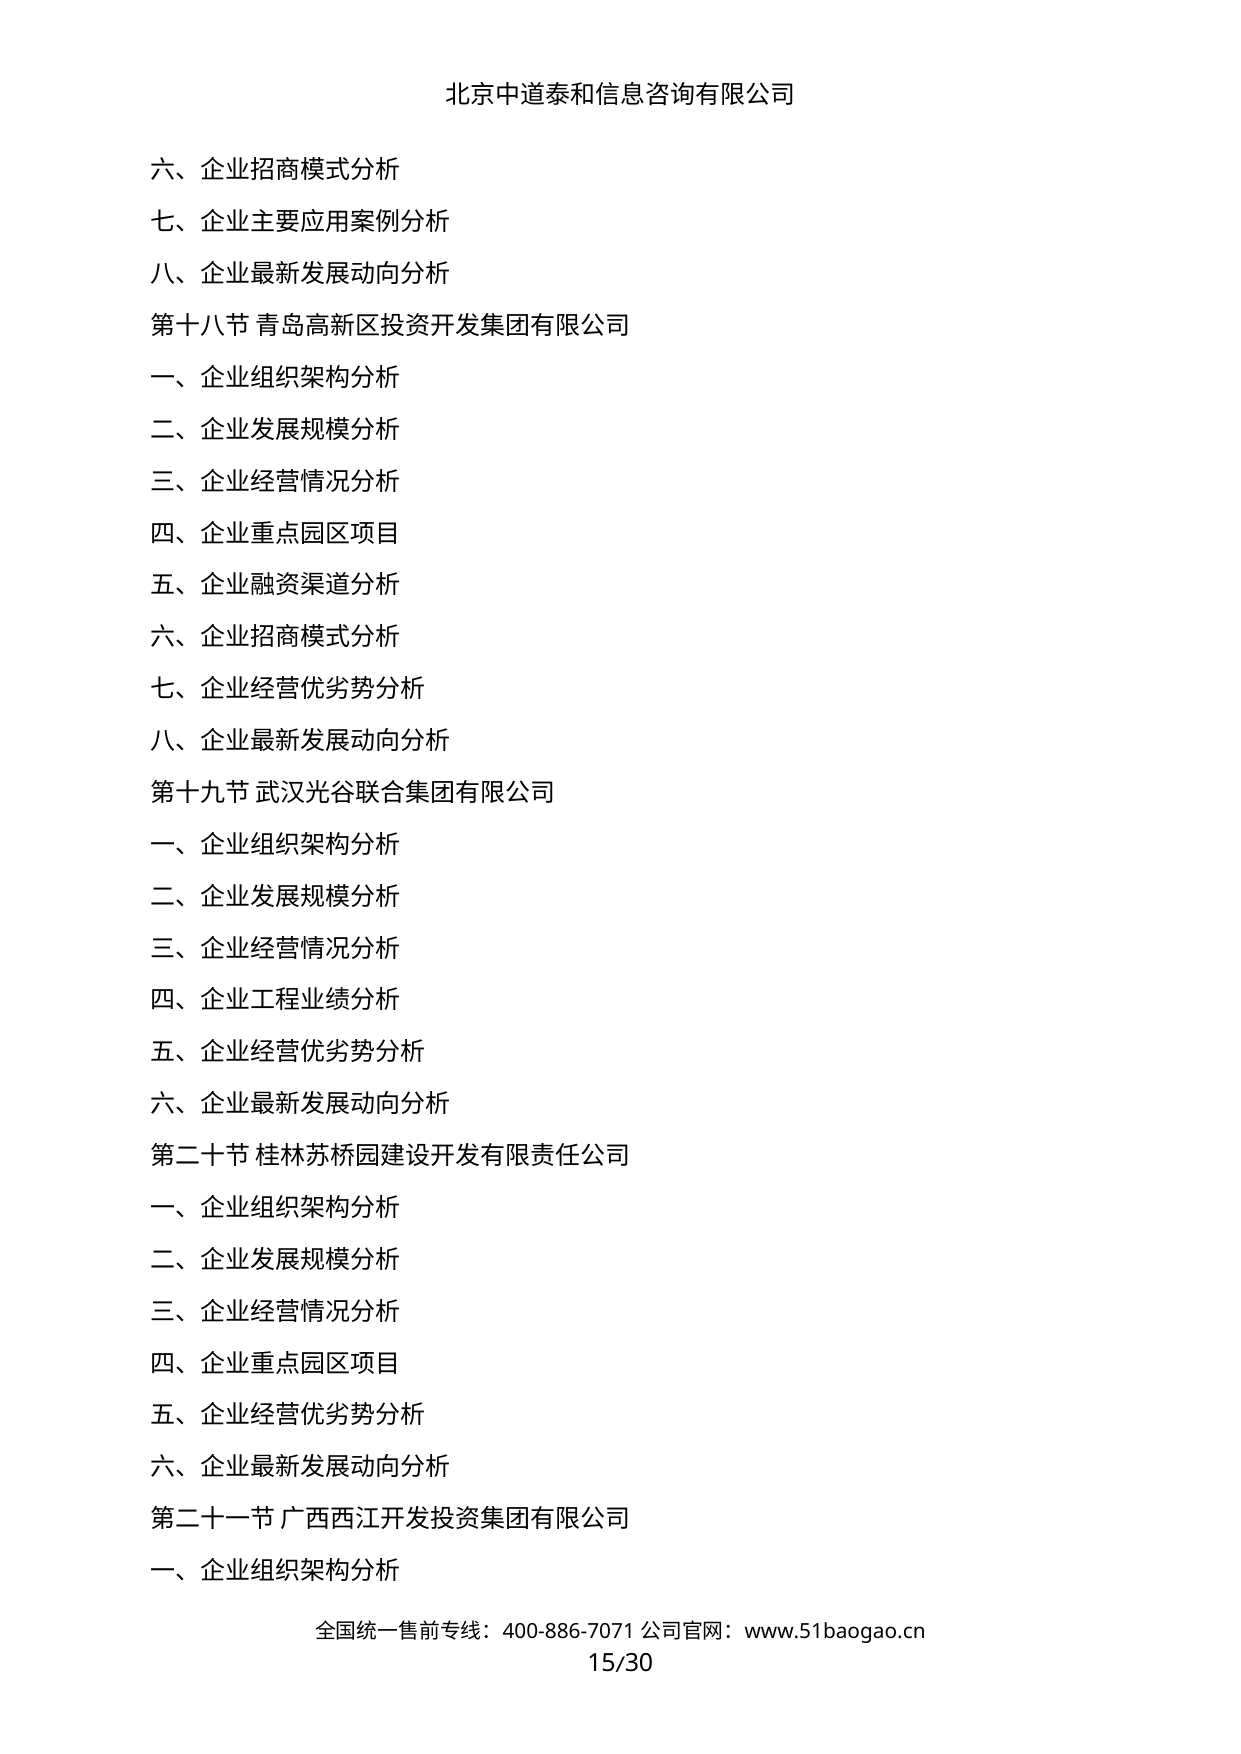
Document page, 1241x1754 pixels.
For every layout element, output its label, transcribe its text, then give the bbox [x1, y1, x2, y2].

text 一、企业组织架构分析 [150, 824, 1090, 861]
text 六、企业招商模式分析 [150, 150, 1090, 186]
text 第十九节 武汉光谷联合集团有限公司 [150, 772, 1090, 809]
text 三、企业经营情况分析 [150, 928, 1090, 964]
text 四、企业重点园区项目 [150, 1343, 1090, 1379]
text 八、企业最新发展动向分析 [150, 254, 1090, 290]
text 六、企业最新发展动向分析 [150, 1447, 1090, 1483]
text 五、企业融资渠道分析 [150, 565, 1090, 601]
text 五、企业经营优劣势分析 [150, 1395, 1090, 1431]
text 四、企业工程业绩分析 [150, 980, 1090, 1016]
text 二、企业发展规模分析 [150, 1239, 1090, 1276]
text 五、企业经营优劣势分析 [150, 1032, 1090, 1068]
text 三、企业经营情况分析 [150, 461, 1090, 497]
text 三、企业经营情况分析 [150, 1291, 1090, 1327]
text 一、企业组织架构分析 [150, 357, 1090, 394]
text 二、企业发展规模分析 [150, 409, 1090, 446]
text 第二十一节 广西西江开发投资集团有限公司 [150, 1499, 1090, 1535]
text 一、企业组织架构分析 [150, 1551, 1090, 1587]
text 四、企业重点园区项目 [150, 513, 1090, 549]
text 七、企业经营优劣势分析 [150, 669, 1090, 705]
text 六、企业最新发展动向分析 [150, 1084, 1090, 1120]
text 八、企业最新发展动向分析 [150, 721, 1090, 757]
text 一、企业组织架构分析 [150, 1187, 1090, 1224]
text 七、企业主要应用案例分析 [150, 202, 1090, 238]
text 六、企业招商模式分析 [150, 617, 1090, 653]
text 第二十节 桂林苏桥园建设开发有限责任公司 [150, 1136, 1090, 1172]
text 第十八节 青岛高新区投资开发集团有限公司 [150, 306, 1090, 342]
text 二、企业发展规模分析 [150, 876, 1090, 912]
